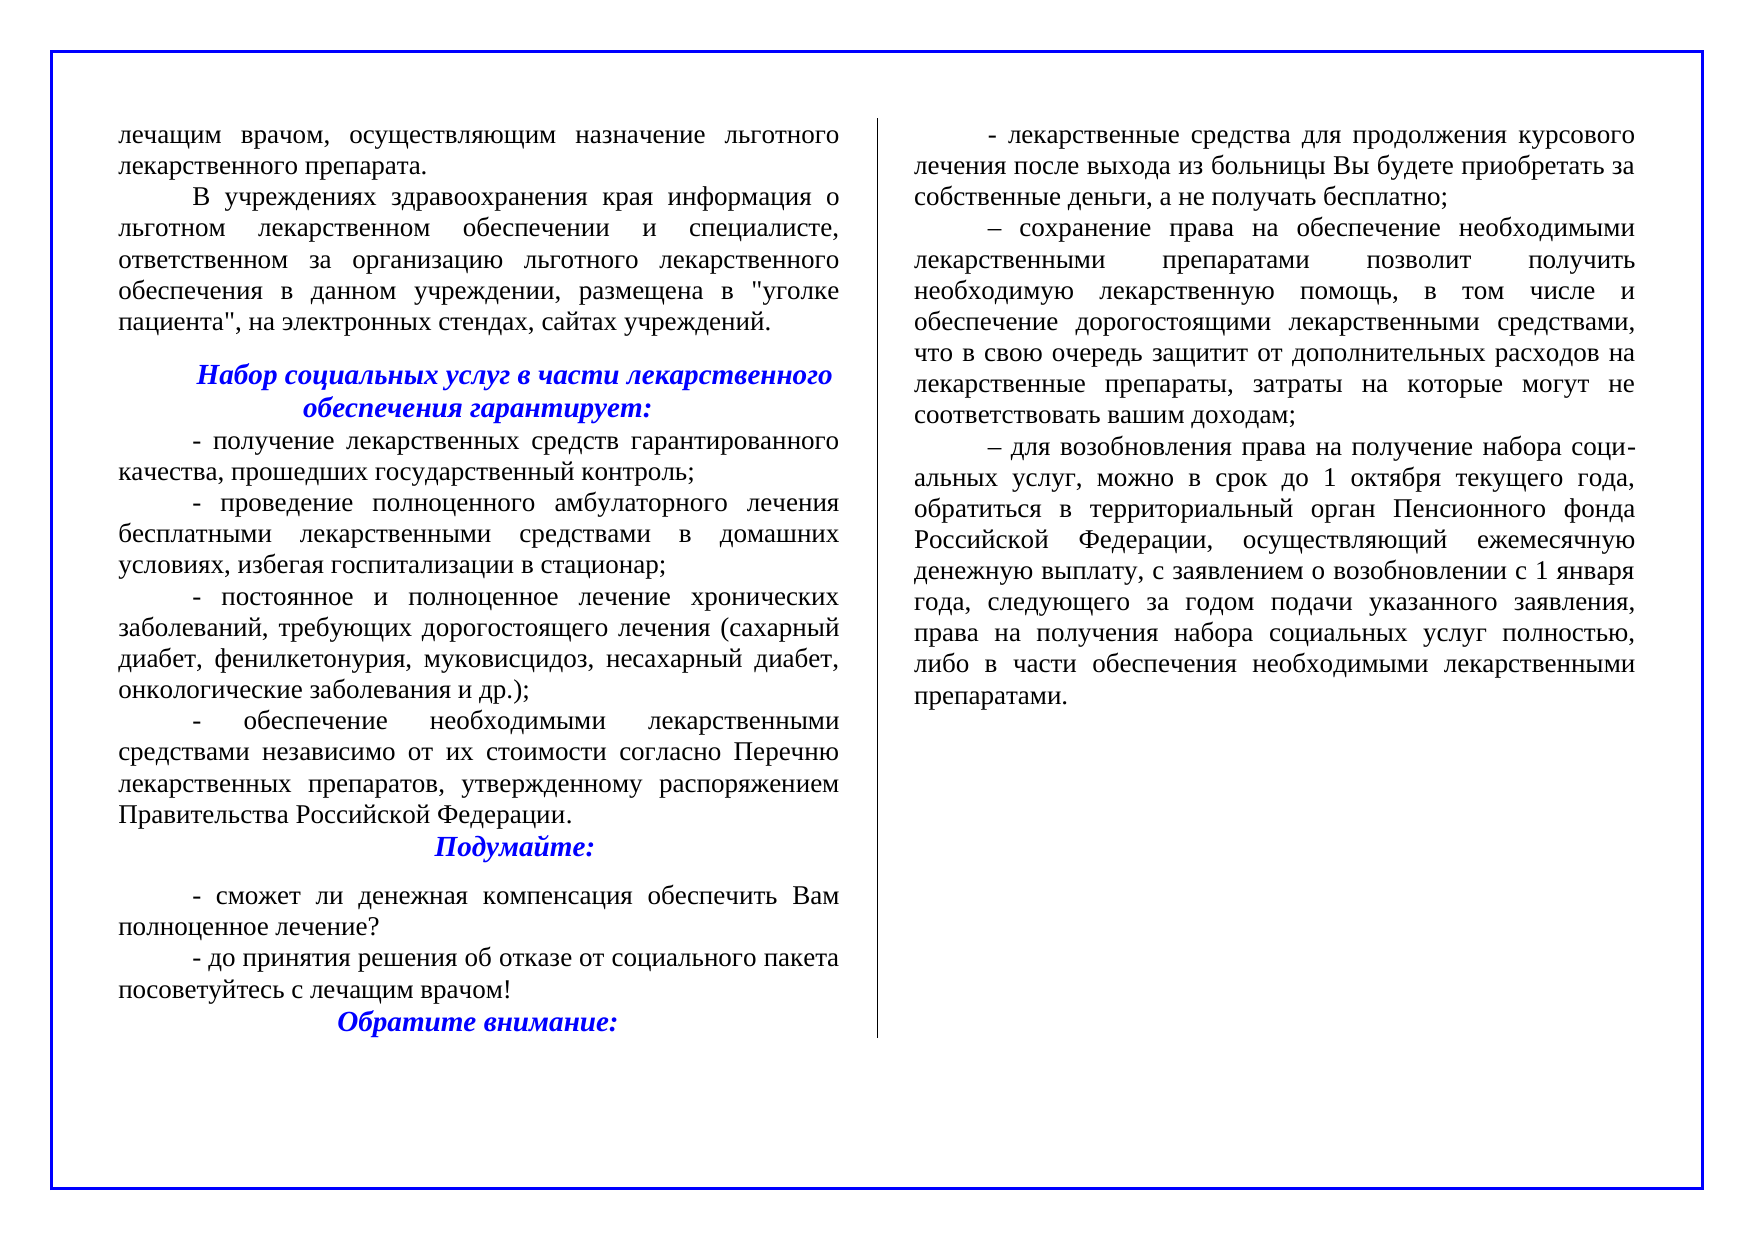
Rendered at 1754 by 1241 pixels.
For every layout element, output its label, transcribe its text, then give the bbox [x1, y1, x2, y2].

text - обеспечение необходимыми лекарственными средствами независимо от их стоимости согласно Перечню лекарственных препаратов, утвержденному распоряжением Правительства Российской Федерации. [118, 704, 840, 829]
text В учреждениях здравоохранения края информация о льготном лекарственном обеспечении и специалисте, ответственном за организацию льготного лекарственного обеспечения в данном учреждении, размещена в "уголке пациента", на электронных стендах, сайтах учреждений. [118, 180, 840, 336]
text Подумайте: [118, 829, 840, 862]
text - лекарственные средства для продолжения курсового лечения после выхода из больницы Вы будете приобретать за собственные деньги, а не получать бесплатно; [914, 118, 1636, 212]
text - сможет ли денежная компенсация обеспечить Вам полноценное лечение? [118, 879, 840, 942]
text - получение лекарственных средств гарантированного качества, прошедших государственный контроль; [118, 424, 840, 486]
text - постоянное и полноценное лечение хронических заболеваний, требующих дорогостоящего лечения (сахарный диабет, фенилкетонурия, муковисцидоз, несахарный диабет, онкологические заболевания и др.); [118, 580, 840, 704]
text Обратите внимание: [118, 1004, 840, 1037]
text – сохранение права на обеспечение необходимыми лекарственными препаратами позволит получить необходимую лекарственную помощь, в том числе и обеспечение дорогостоящими лекарственными средствами, что в свою очередь защитит от дополнительных расходов на лекарственные препараты, затраты на которые могут не соответствовать вашим доходам; [914, 212, 1636, 429]
text – для возобновления права на получение набора социальных услуг, можно в срок до 1 октября текущего года, обратиться в территориальный орган Пенсионного фонда Российской Федерации, осуществляющий ежемесячную денежную выплату, с заявлением о возобновлении с 1 января года, следующего за годом подачи указанного заявления, права на получения набора социальных услуг полностью, либо в части обеспечения необходимыми лекарственными препаратами. [914, 429, 1636, 710]
text Набор социальных услуг в части лекарственного обеспечения гарантирует: [118, 357, 840, 424]
text - проведение полноценного амбулаторного лечения бесплатными лекарственными средствами в домашних условиях, избегая госпитализации в стационар; [118, 486, 840, 580]
text - до принятия решения об отказе от социального пакета посоветуйтесь с лечащим врачом! [118, 942, 840, 1004]
